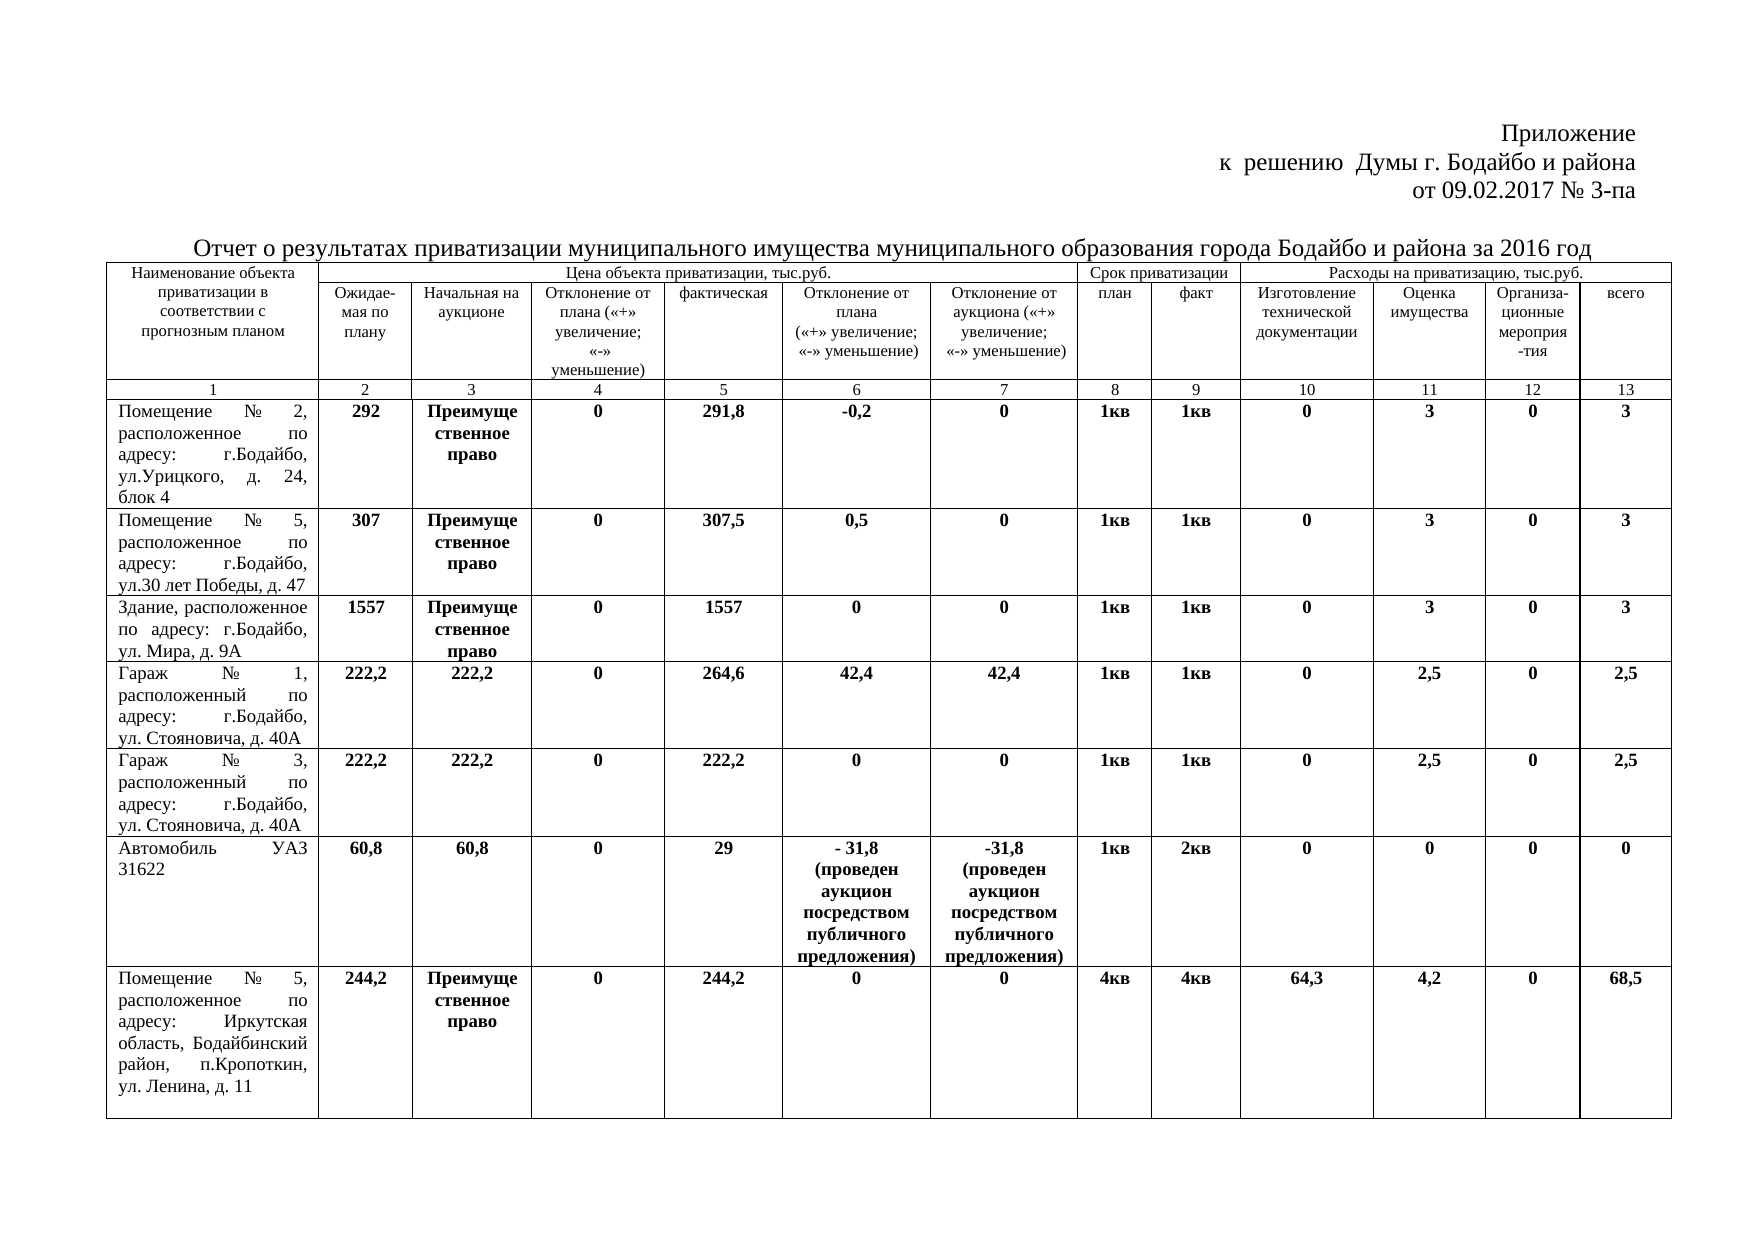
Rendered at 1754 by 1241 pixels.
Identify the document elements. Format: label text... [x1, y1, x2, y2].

table_cell 1кв [1152, 662, 1240, 748]
table_cell Преимущественное право [413, 596, 531, 661]
table_cell Гараж № 1, расположенный по адресу: г.Бодайбо, ул. Стояновича, д. 40А [107, 662, 318, 748]
table_cell всего [1581, 283, 1671, 379]
table_cell Помещение № 5, расположенное по адресу: г.Бодайбо, ул.30 лет Победы, д. 47 [107, 509, 318, 595]
table_cell 1кв [1152, 400, 1240, 508]
table_cell 0 [931, 596, 1077, 661]
table_cell Ожидае- мая по плану [319, 283, 411, 379]
table_cell 60,8 [319, 837, 412, 966]
table_cell 0 [1486, 749, 1579, 836]
table_cell 0 [931, 400, 1077, 508]
table_cell - 31,8 (проведен аукцион посредством публичного предложения) [783, 837, 930, 966]
table_cell 8 [1078, 380, 1151, 399]
table_cell 0 [1581, 837, 1671, 966]
table_header Расходы на приватизацию, тыс.руб. [1241, 263, 1671, 282]
table_cell Отклонение от плана («+» увеличение; «-» уменьшение) [783, 283, 930, 379]
table_cell 0 [1241, 749, 1373, 836]
table_cell 2,5 [1374, 749, 1485, 836]
table_cell 11 [1374, 380, 1485, 399]
table_cell 0 [931, 967, 1077, 1118]
table_cell 4кв [1152, 967, 1240, 1118]
table_cell 3 [1374, 400, 1485, 508]
table_cell 12 [1486, 380, 1579, 399]
table_cell 0 [931, 509, 1077, 595]
table_cell 3 [1581, 596, 1671, 661]
table_cell 0 [783, 967, 930, 1118]
table_cell 0 [1241, 662, 1373, 748]
table_cell 0 [532, 400, 664, 508]
table_cell 1кв [1078, 749, 1151, 836]
table_cell Отклонение от плана («+» увеличение; «-» уменьшение) [532, 283, 664, 379]
table_cell 1 [107, 380, 318, 399]
table_cell Изготовление технической документации [1241, 283, 1373, 379]
table_cell 0 [1241, 509, 1373, 595]
table_cell 0 [783, 749, 930, 836]
table_cell 0 [1241, 400, 1373, 508]
table_cell 1557 [319, 596, 412, 661]
table_cell 6 [783, 380, 930, 399]
table_cell 291,8 [665, 400, 782, 508]
table_header Цена объекта приватизации, тыс.руб. [319, 263, 1077, 282]
table_cell 0 [1241, 837, 1373, 966]
table_cell 0 [783, 596, 930, 661]
table_cell 0 [532, 662, 664, 748]
table_cell 0 [532, 749, 664, 836]
table_cell 0 [1486, 967, 1579, 1118]
table_cell 244,2 [665, 967, 782, 1118]
table_cell 292 [319, 400, 412, 508]
table_cell 5 [665, 380, 782, 399]
table_cell 2,5 [1581, 662, 1671, 748]
table_cell 4 [532, 380, 664, 399]
table_cell 1кв [1152, 509, 1240, 595]
table_cell 0 [1486, 837, 1579, 966]
text Отчет о результатах приватизации муниципального имущества муниципального образования города Бодайбо и района за 2016 год [118, 233, 1636, 262]
table_cell факт [1152, 283, 1240, 379]
table_cell 1кв [1078, 596, 1151, 661]
table_cell 307,5 [665, 509, 782, 595]
table_cell 42,4 [931, 662, 1077, 748]
table_cell 2 [319, 380, 411, 399]
table_cell 68,5 [1581, 967, 1671, 1118]
table_cell 222,2 [665, 749, 782, 836]
table_cell Преимущественное право [413, 509, 531, 595]
table_cell 10 [1241, 380, 1373, 399]
table_cell 0 [532, 837, 664, 966]
table_cell 0 [532, 967, 664, 1118]
table_cell 1кв [1078, 509, 1151, 595]
table_cell 1кв [1078, 400, 1151, 508]
table_cell 222,2 [413, 749, 531, 836]
text от 09.02.2017 № 3-па [118, 176, 1636, 204]
table_cell 222,2 [413, 662, 531, 748]
table_cell 0 [1486, 400, 1579, 508]
table_cell Помещение № 5, расположенное по адресу: Иркутская область, Бодайбинский район, п.Кропоткин, ул. Ленина, д. 11 [107, 967, 318, 1118]
table_cell 0 [1374, 837, 1485, 966]
table_cell 264,6 [665, 662, 782, 748]
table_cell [413, 967, 531, 1118]
table_cell 307 [319, 509, 412, 595]
table_cell Здание, расположенное по адресу: г.Бодайбо, ул. Мира, д. 9А [107, 596, 318, 661]
table_cell 4кв [1078, 967, 1151, 1118]
table_cell 244,2 [319, 967, 412, 1118]
table_cell -0,2 [783, 400, 930, 508]
table_cell Автомобиль УАЗ 31622 [107, 837, 318, 966]
table_cell 7 [931, 380, 1077, 399]
table_cell 9 [1152, 380, 1240, 399]
table_cell 0 [931, 749, 1077, 836]
table_cell 0,5 [783, 509, 930, 595]
table_cell -31,8 (проведен аукцион посредством публичного предложения) [931, 837, 1077, 966]
table_cell Гараж № 3, расположенный по адресу: г.Бодайбо, ул. Стояновича, д. 40А [107, 749, 318, 836]
table_cell 222,2 [319, 749, 412, 836]
table_cell 3 [1374, 509, 1485, 595]
table_cell 1557 [665, 596, 782, 661]
table_cell 3 [1581, 509, 1671, 595]
table_cell 0 [1486, 509, 1579, 595]
text к решению Думы г. Бодайбо и района [118, 147, 1636, 176]
table_cell 222,2 [319, 662, 412, 748]
table_cell 2кв [1152, 837, 1240, 966]
table_cell 60,8 [413, 837, 531, 966]
table_cell Помещение № 2, расположенное по адресу: г.Бодайбо, ул.Урицкого, д. 24, блок 4 [107, 400, 318, 508]
table_cell 3 [1581, 400, 1671, 508]
table_cell 0 [532, 596, 664, 661]
table_cell 42,4 [783, 662, 930, 748]
table_cell 3 [412, 380, 531, 399]
table_cell Отклонение от аукциона («+» увеличение; «-» уменьшение) [931, 283, 1077, 379]
table_cell 2,5 [1581, 749, 1671, 836]
table_cell 1кв [1078, 837, 1151, 966]
table_cell 0 [1486, 596, 1579, 661]
table_cell 64,3 [1241, 967, 1373, 1118]
table_cell Организа-ционные мероприя-тия [1486, 283, 1579, 379]
table_cell 1кв [1078, 662, 1151, 748]
table_header Срок приватизации [1078, 263, 1240, 282]
table_cell 0 [1241, 596, 1373, 661]
table_cell Оценка имущества [1374, 283, 1485, 379]
table_cell фактическая [665, 283, 782, 379]
table_header Наименование объекта приватизации в соответствии с прогнозным планом [107, 263, 318, 379]
table_cell 0 [1486, 662, 1579, 748]
table_cell Преимущественное право [413, 400, 531, 508]
table_cell 13 [1581, 380, 1671, 399]
table_cell 1кв [1152, 749, 1240, 836]
table_cell 4,2 [1374, 967, 1485, 1118]
table_cell 3 [1374, 596, 1485, 661]
table_cell 1кв [1152, 596, 1240, 661]
table_cell 2,5 [1374, 662, 1485, 748]
table_cell план [1078, 283, 1151, 379]
table_cell 0 [532, 509, 664, 595]
text Приложение [118, 118, 1636, 147]
table_cell Начальная на аукционе [412, 283, 531, 379]
table_cell 29 [665, 837, 782, 966]
